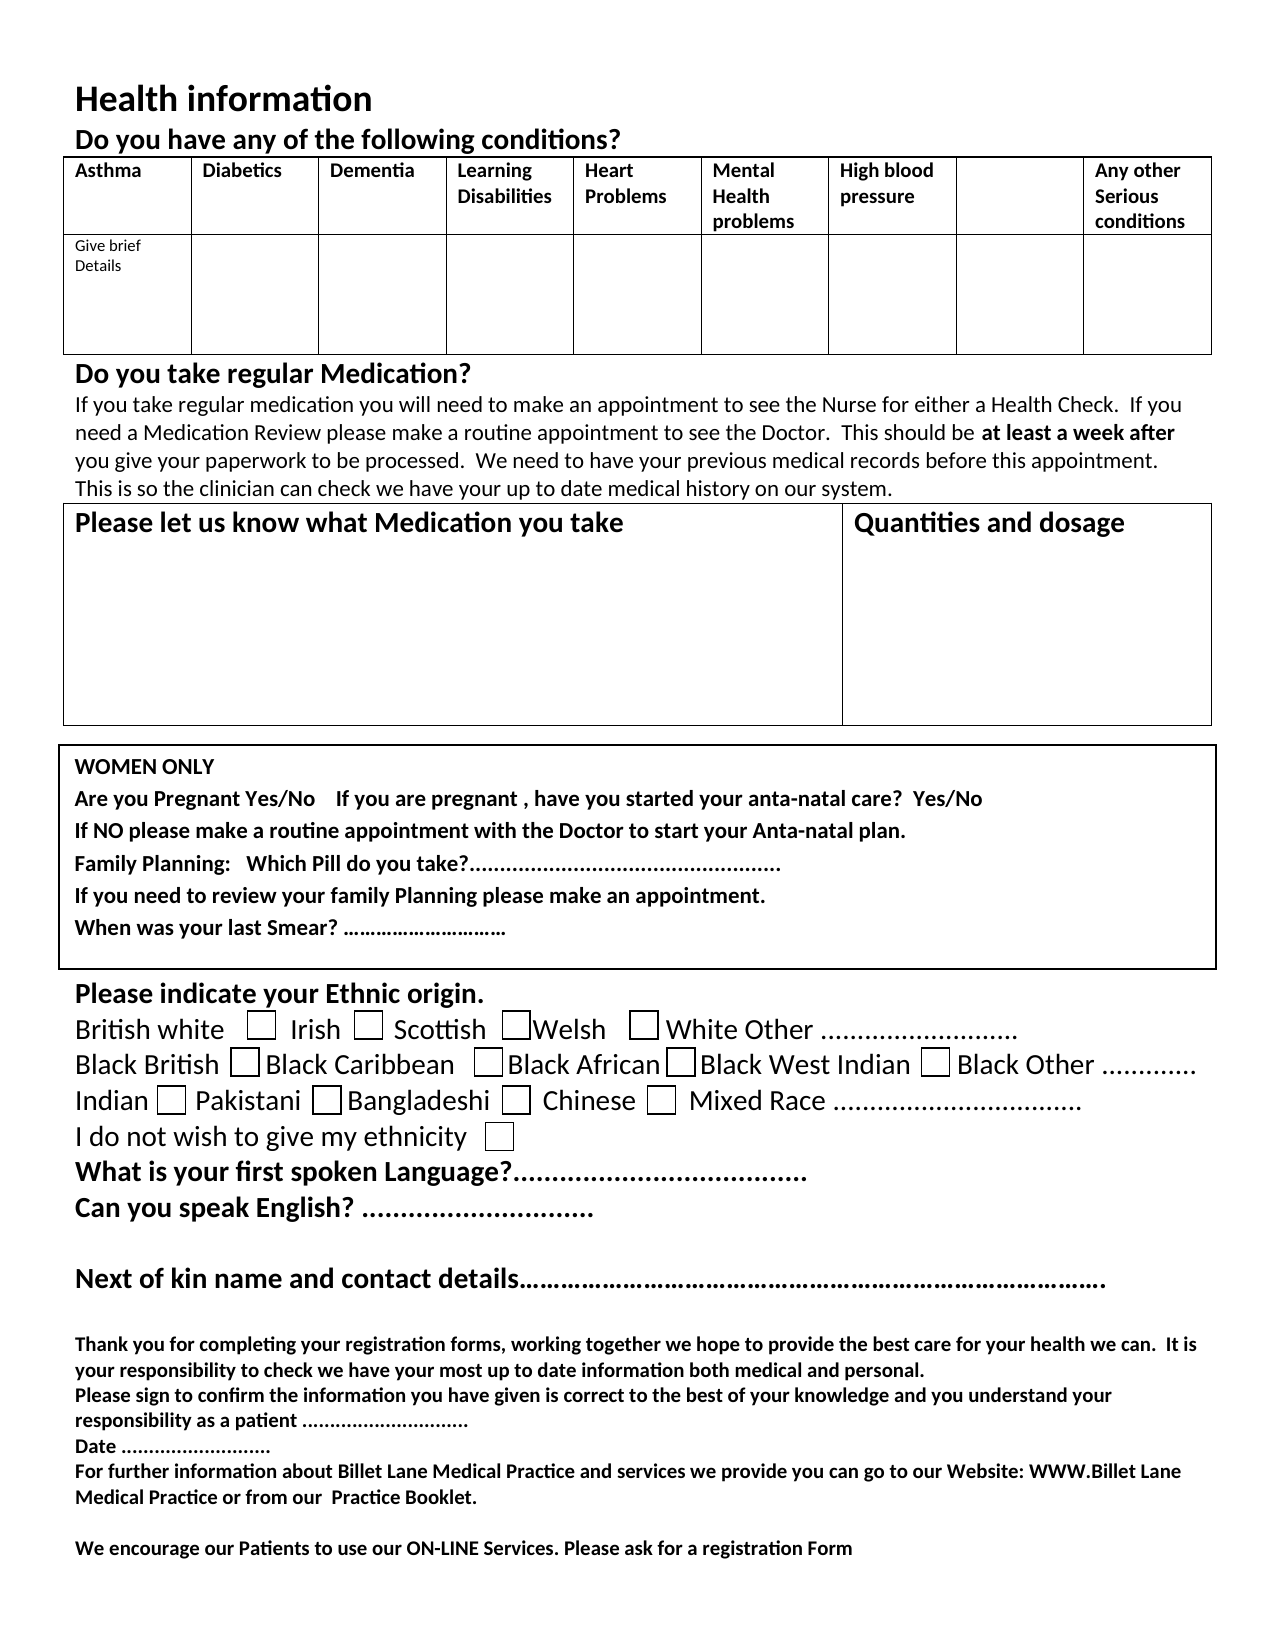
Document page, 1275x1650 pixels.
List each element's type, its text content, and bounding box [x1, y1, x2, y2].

table_header Please let us know what Medication you take [64, 504, 842, 725]
text If you take regular medication you will need to make an appointment to see the Nurse for either a Health Check. If you need a Medication Review please make a routine appointment to see the Doctor. This should be at least a week after you give your paperwork to be processed. We need to have your previous medical records before this appointment. This is so the clinician can check we have your up to date medical history on our system. [75, 391, 1200, 503]
table_cell [957, 235, 1083, 354]
table_header Any other Serious conditions [1084, 158, 1211, 234]
text Do you take regular Medication? [75, 355, 1200, 391]
table_header Dementia [319, 158, 446, 234]
text Black British Black Caribbean Black African Black West Indian Black Other ............. [75, 1046, 1200, 1082]
text Health information [75, 75, 1200, 121]
text For further information about Billet Lane Medical Practice and services we provide you can go to our Website: WWW.Billet Lane Medical Practice or from our Practice Booklet. [75, 1458, 1200, 1509]
table_cell Give brief Details [64, 235, 191, 354]
table_cell [1084, 235, 1211, 354]
table_cell [192, 235, 318, 354]
table_cell [319, 235, 446, 354]
text Thank you for completing your registration forms, working together we hope to provide the best care for your health we can. It is your responsibility to check we have your most up to date information both medical and personal. [75, 1331, 1200, 1382]
text We encourage our Patients to use our ON-LINE Services. Please ask for a registration Form [75, 1535, 1200, 1560]
text Date ........................... [75, 1433, 1200, 1458]
table_cell [447, 235, 573, 354]
table_header Diabetics [192, 158, 318, 234]
table_cell [829, 235, 956, 354]
table_header Mental Health problems [702, 158, 828, 234]
text Can you speak English? .............................. [75, 1189, 1200, 1224]
table_header Learning Disabilities [447, 158, 573, 234]
table_header Quantities and dosage [843, 504, 1211, 725]
table_header Asthma [64, 158, 191, 234]
table_cell [702, 235, 828, 354]
table_header [957, 158, 1083, 234]
text Please sign to confirm the information you have given is correct to the best of your knowledge and you understand your responsibility as a patient .............................. [75, 1382, 1200, 1433]
text What is your first spoken Language?...................................... [75, 1153, 1200, 1189]
table_header High blood pressure [829, 158, 956, 234]
text Please indicate your Ethnic origin. [75, 975, 1200, 1011]
text British white Irish Scottish Welsh White Other ........................... [75, 1011, 1200, 1046]
text I do not wish to give my ethnicity [75, 1118, 1200, 1153]
table_header Heart Problems [574, 158, 701, 234]
text Indian Pakistani Bangladeshi Chinese Mixed Race .................................. [75, 1082, 1200, 1118]
text Next of kin name and contact details…………………………………………………………………………. [75, 1260, 1200, 1296]
table_cell [574, 235, 701, 354]
text Do you have any of the following conditions? [75, 121, 1200, 156]
